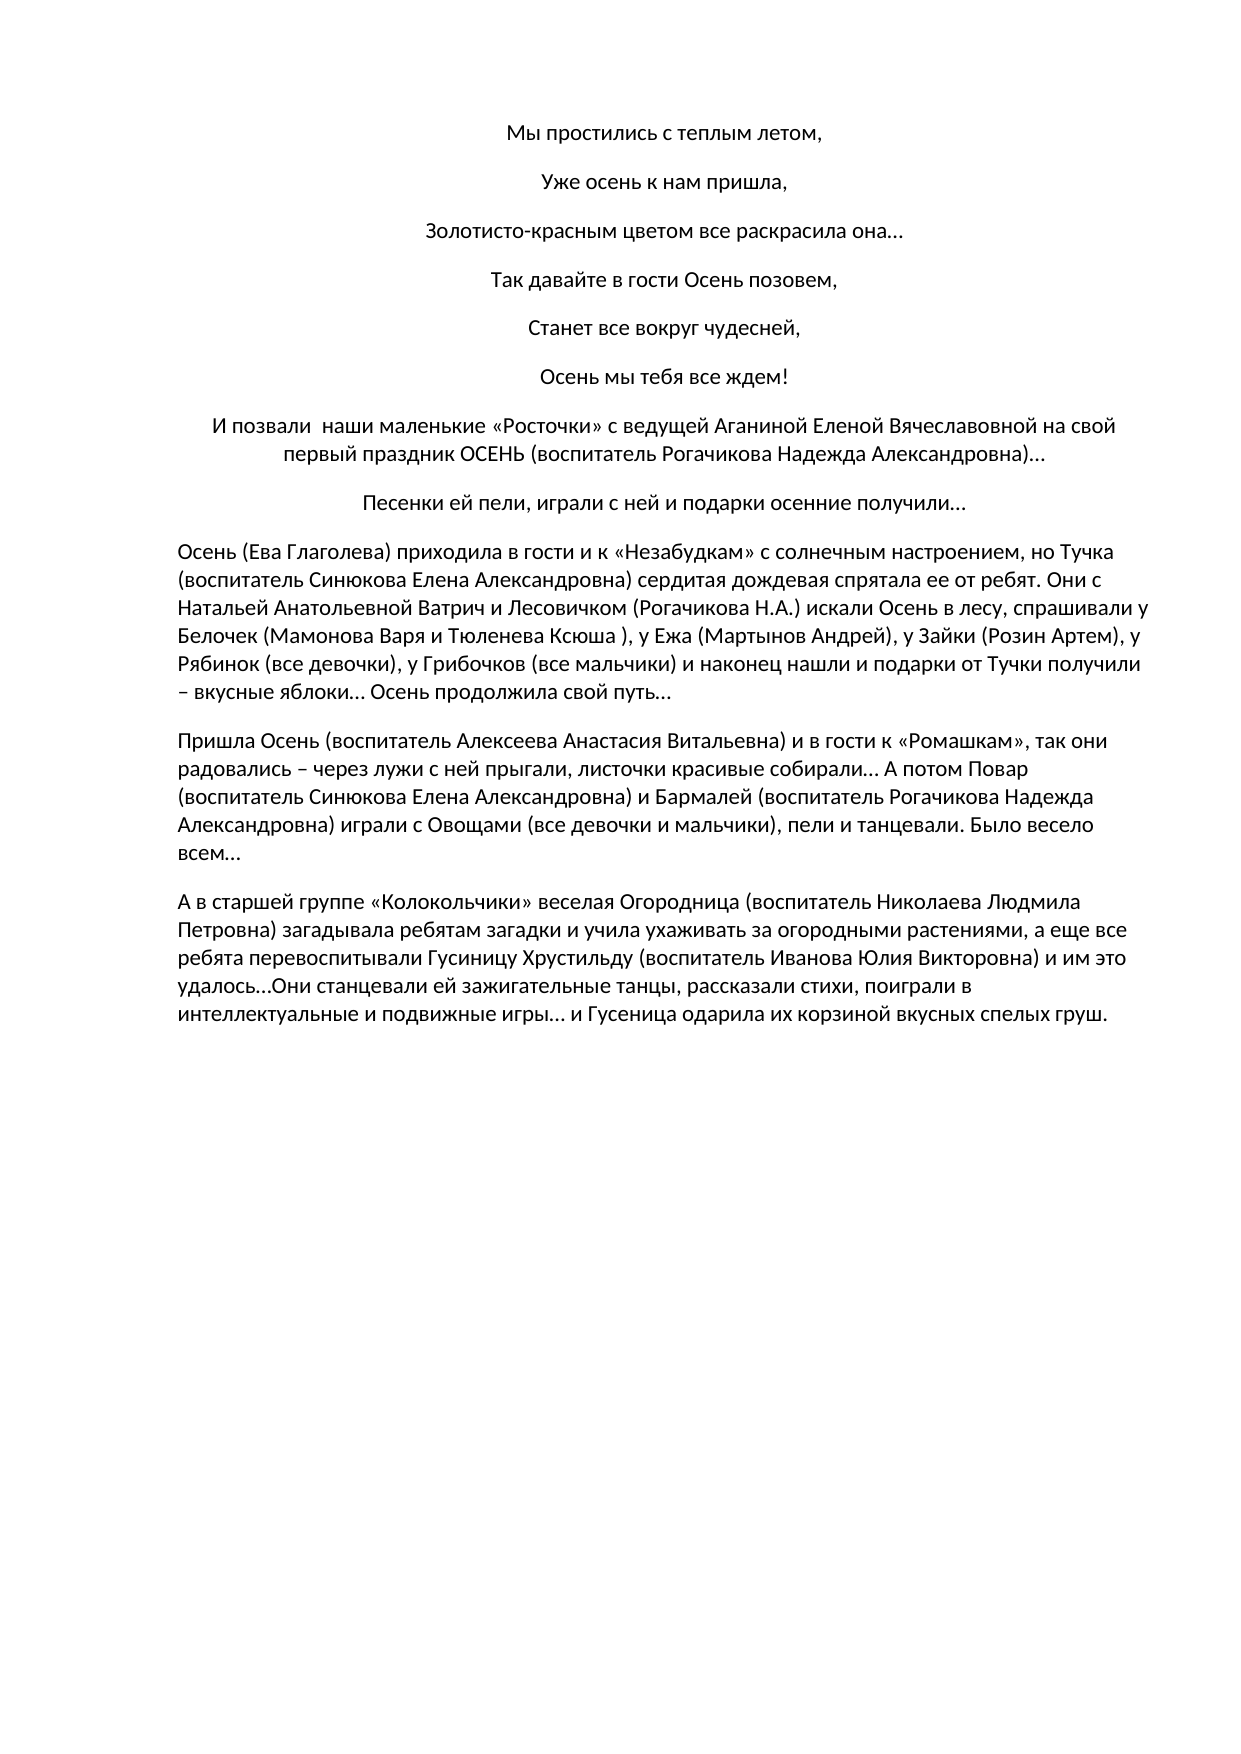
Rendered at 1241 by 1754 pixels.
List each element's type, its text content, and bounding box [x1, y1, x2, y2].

text Так давайте в гости Осень позовем, [177, 265, 1152, 293]
text Уже осень к нам пришла, [177, 167, 1152, 195]
text Пришла Осень (воспитатель Алексеева Анастасия Витальевна) и в гости к «Ромашкам», так они радовались – через лужи с ней прыгали, листочки красивые собирали… А потом Повар (воспитатель Синюкова Елена Александровна) и Бармалей (воспитатель Рогачикова Надежда Александровна) играли с Овощами (все девочки и мальчики), пели и танцевали. Было весело всем… [177, 726, 1152, 866]
text И позвали наши маленькие «Росточки» с ведущей Аганиной Еленой Вячеславовной на свой первый праздник ОСЕНЬ (воспитатель Рогачикова Надежда Александровна)… [177, 411, 1152, 467]
text Песенки ей пели, играли с ней и подарки осенние получили… [177, 488, 1152, 516]
text Золотисто-красным цветом все раскрасила она… [177, 216, 1152, 244]
text Станет все вокруг чудесней, [177, 313, 1152, 342]
text А в старшей группе «Колокольчики» веселая Огородница (воспитатель Николаева Людмила Петровна) загадывала ребятам загадки и учила ухаживать за огородными растениями, а еще все ребята перевоспитывали Гусиницу Хрустильду (воспитатель Иванова Юлия Викторовна) и им это удалось…Они станцевали ей зажигательные танцы, рассказали стихи, поиграли в интеллектуальные и подвижные игры… и Гусеница одарила их корзиной вкусных спелых груш. [177, 887, 1152, 1027]
text Осень (Ева Глаголева) приходила в гости и к «Незабудкам» с солнечным настроением, но Тучка (воспитатель Синюкова Елена Александровна) сердитая дождевая спрятала ее от ребят. Они с Натальей Анатольевной Ватрич и Лесовичком (Рогачикова Н.А.) искали Осень в лесу, спрашивали у Белочек (Мамонова Варя и Тюленева Ксюша ), у Ежа (Мартынов Андрей), у Зайки (Розин Артем), у Рябинок (все девочки), у Грибочков (все мальчики) и наконец нашли и подарки от Тучки получили – вкусные яблоки… Осень продолжила свой путь… [177, 537, 1152, 705]
text Мы простились с теплым летом, [177, 118, 1152, 146]
text Осень мы тебя все ждем! [177, 362, 1152, 390]
